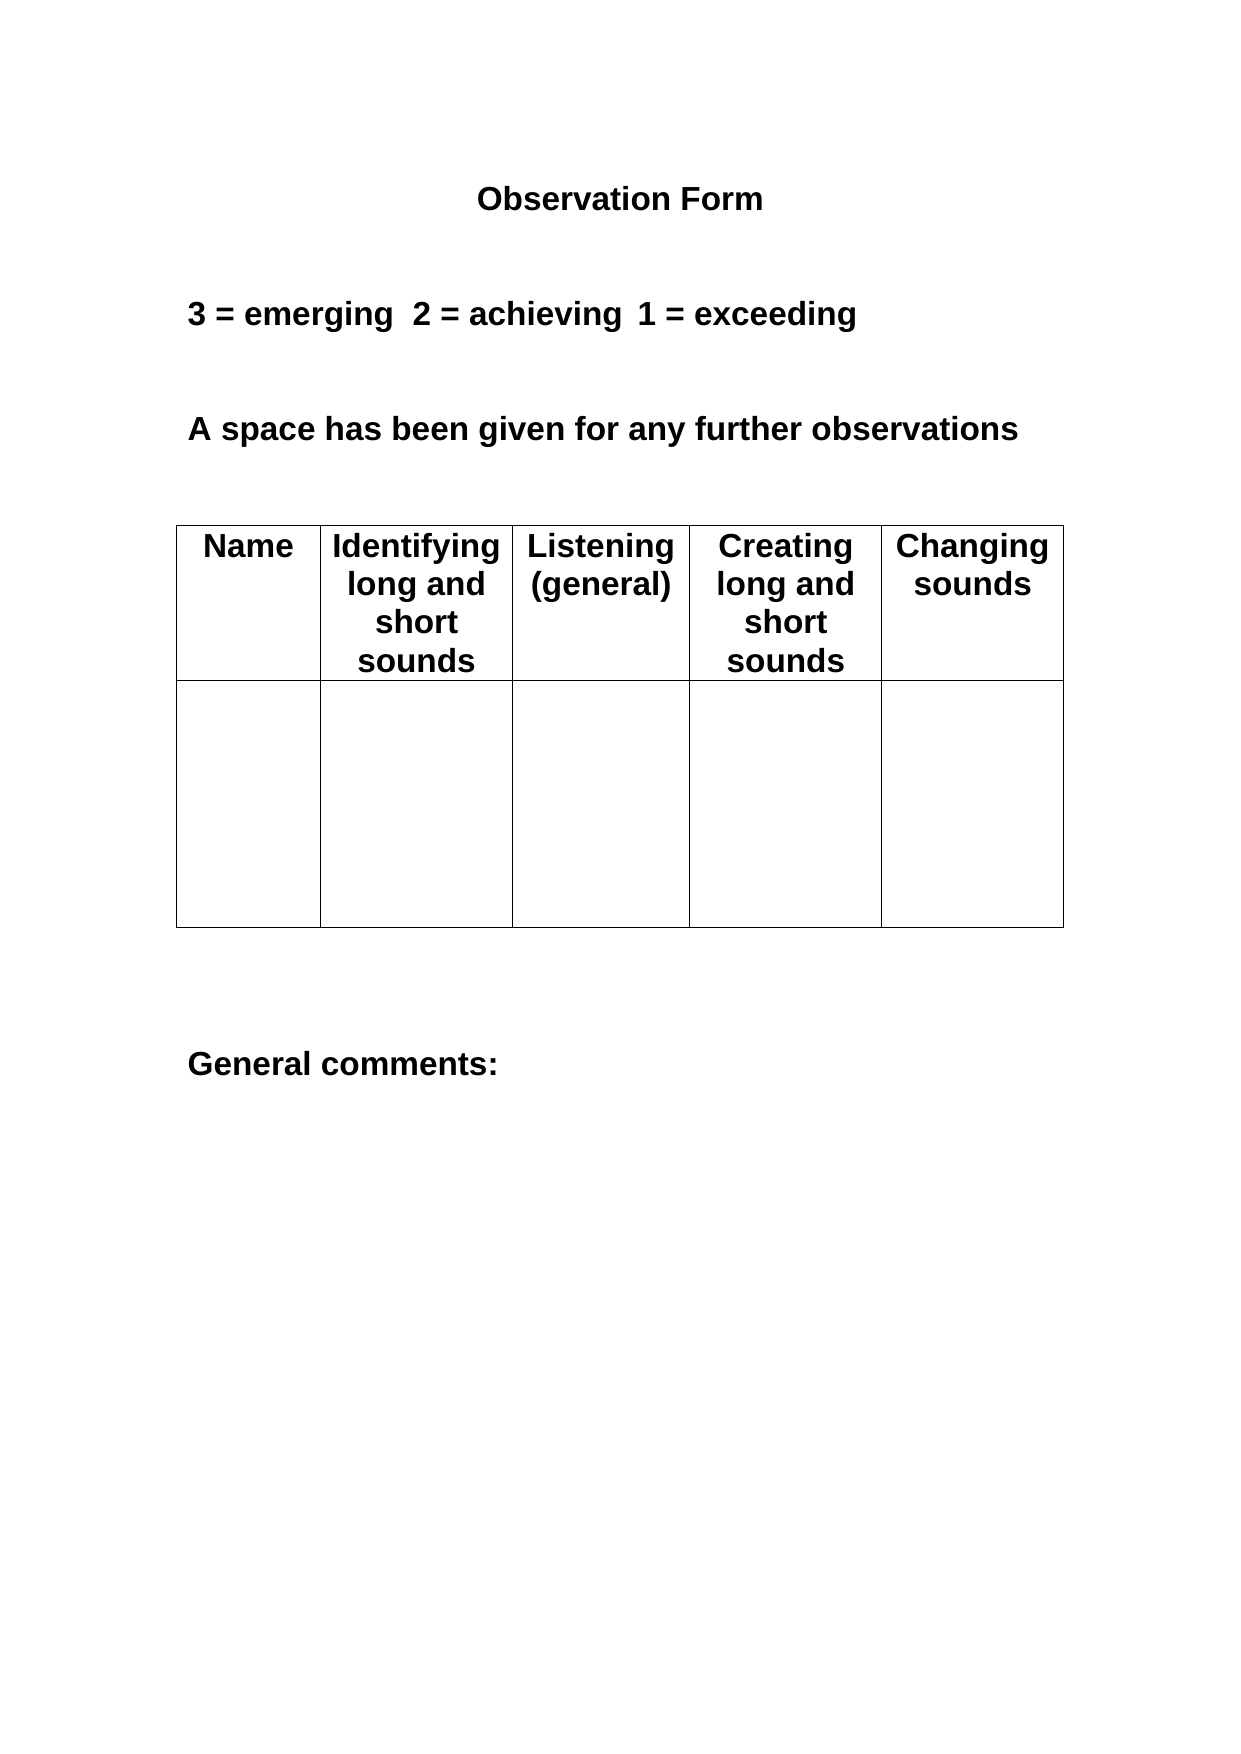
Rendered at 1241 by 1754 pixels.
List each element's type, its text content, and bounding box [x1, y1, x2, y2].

table_cell [882, 681, 1063, 927]
text 3 = emerging 2 = achieving 1 = exceeding [187, 294, 1053, 332]
table_cell [690, 681, 881, 927]
table_header Listening (general) [513, 526, 689, 679]
table_header Creating long and short sounds [690, 526, 881, 679]
table_cell [321, 681, 512, 927]
table_header Name [177, 526, 320, 679]
table_cell [177, 681, 320, 927]
table_header Identifying long and short sounds [321, 526, 512, 679]
table_header Changing sounds [882, 526, 1063, 679]
text General comments: [187, 1044, 1053, 1082]
text A space has been given for any further observations [187, 409, 1053, 448]
table_cell [513, 681, 689, 927]
text Observation Form [187, 179, 1053, 217]
